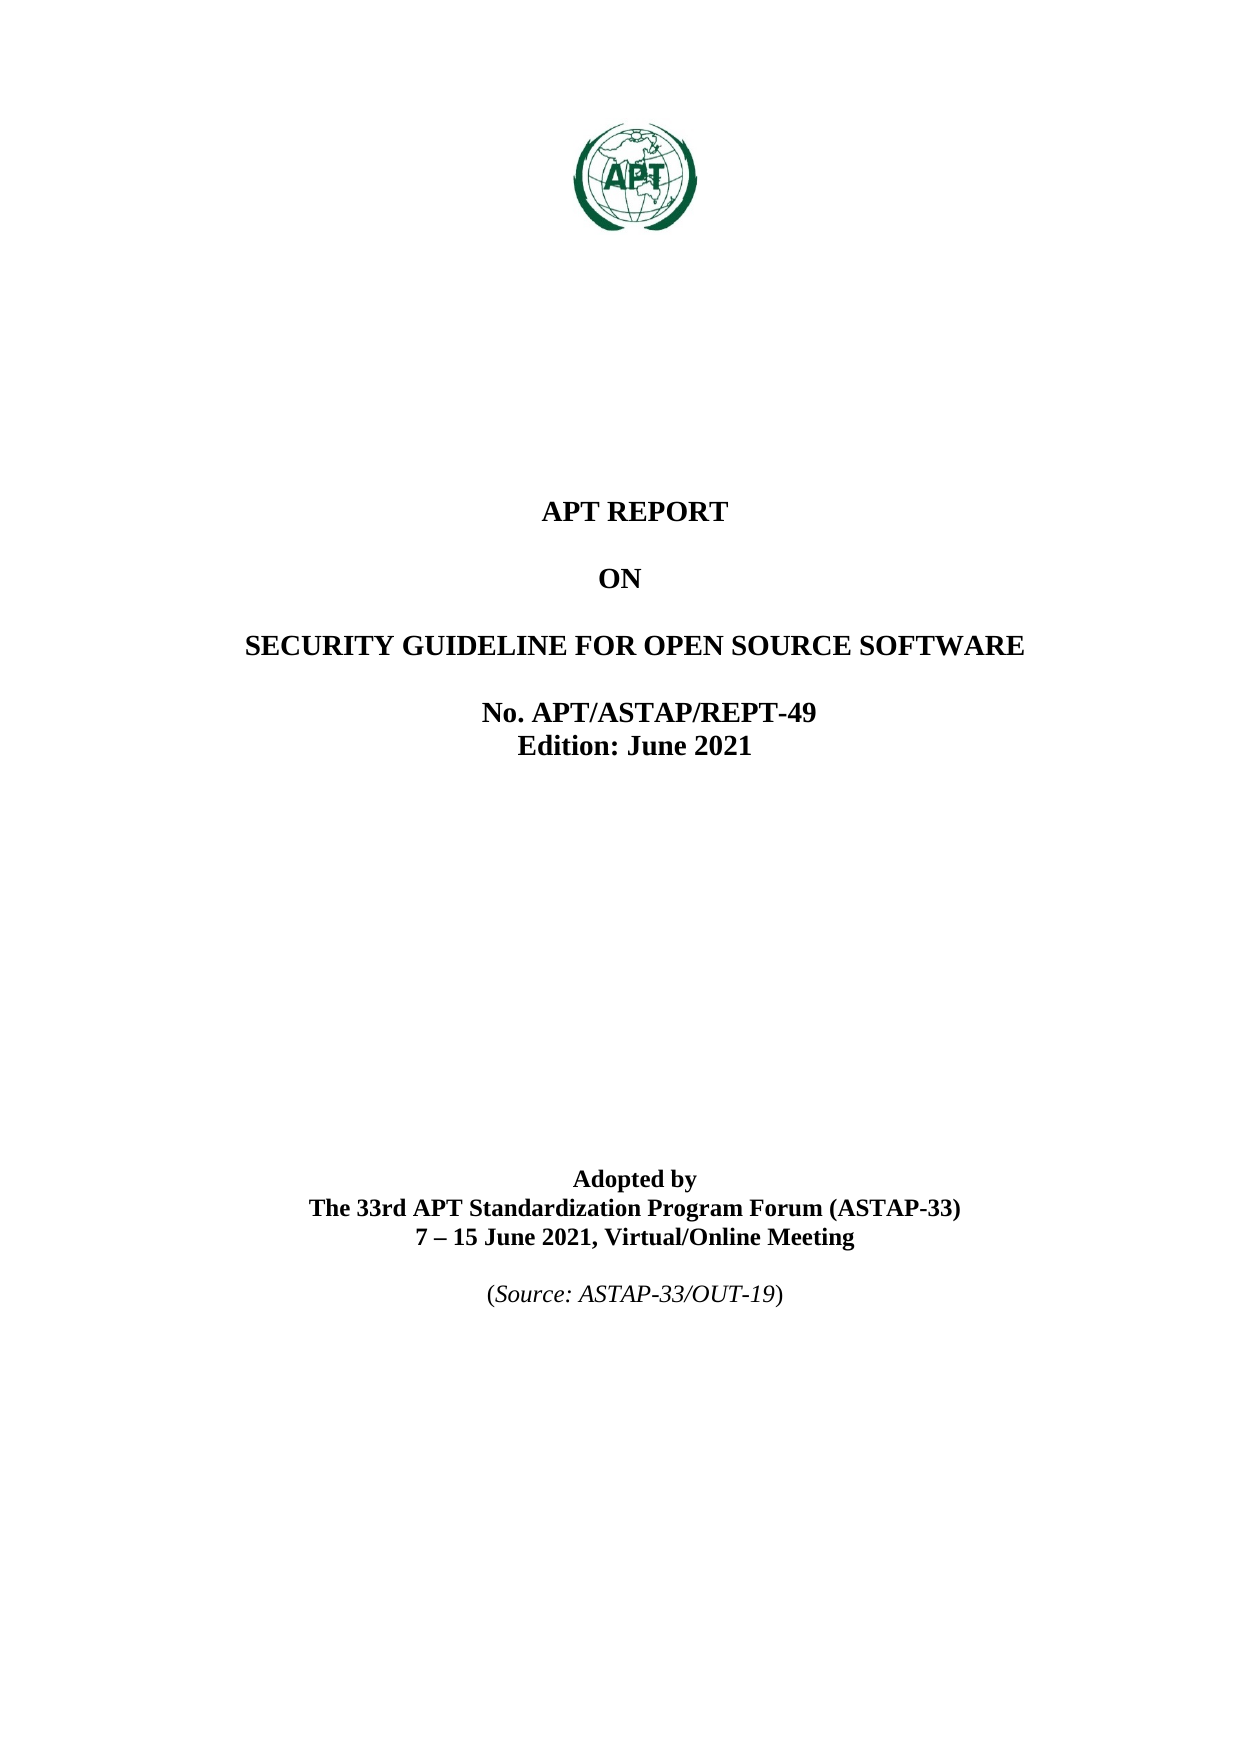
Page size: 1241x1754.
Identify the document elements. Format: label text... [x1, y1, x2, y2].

text (Source: ASTAP-33/OUT-19) [148, 1279, 1122, 1308]
title No. APT/ASTAP/REPT-49 [207, 661, 1092, 728]
text The 33rd APT Standardization Program Forum (ASTAP-33) [148, 1193, 1122, 1222]
picture [572, 118, 698, 235]
text Edition: June 2021 [148, 728, 1122, 762]
text 7 – 15 June 2021, Virtual/Online Meeting [148, 1222, 1122, 1251]
text Adopted by [148, 1164, 1122, 1193]
text SECURITY GUIDELINE FOR OPEN SOURCE SOFTWARE [148, 628, 1122, 661]
title ON [148, 561, 1092, 594]
text APT REPORT [148, 494, 1122, 527]
